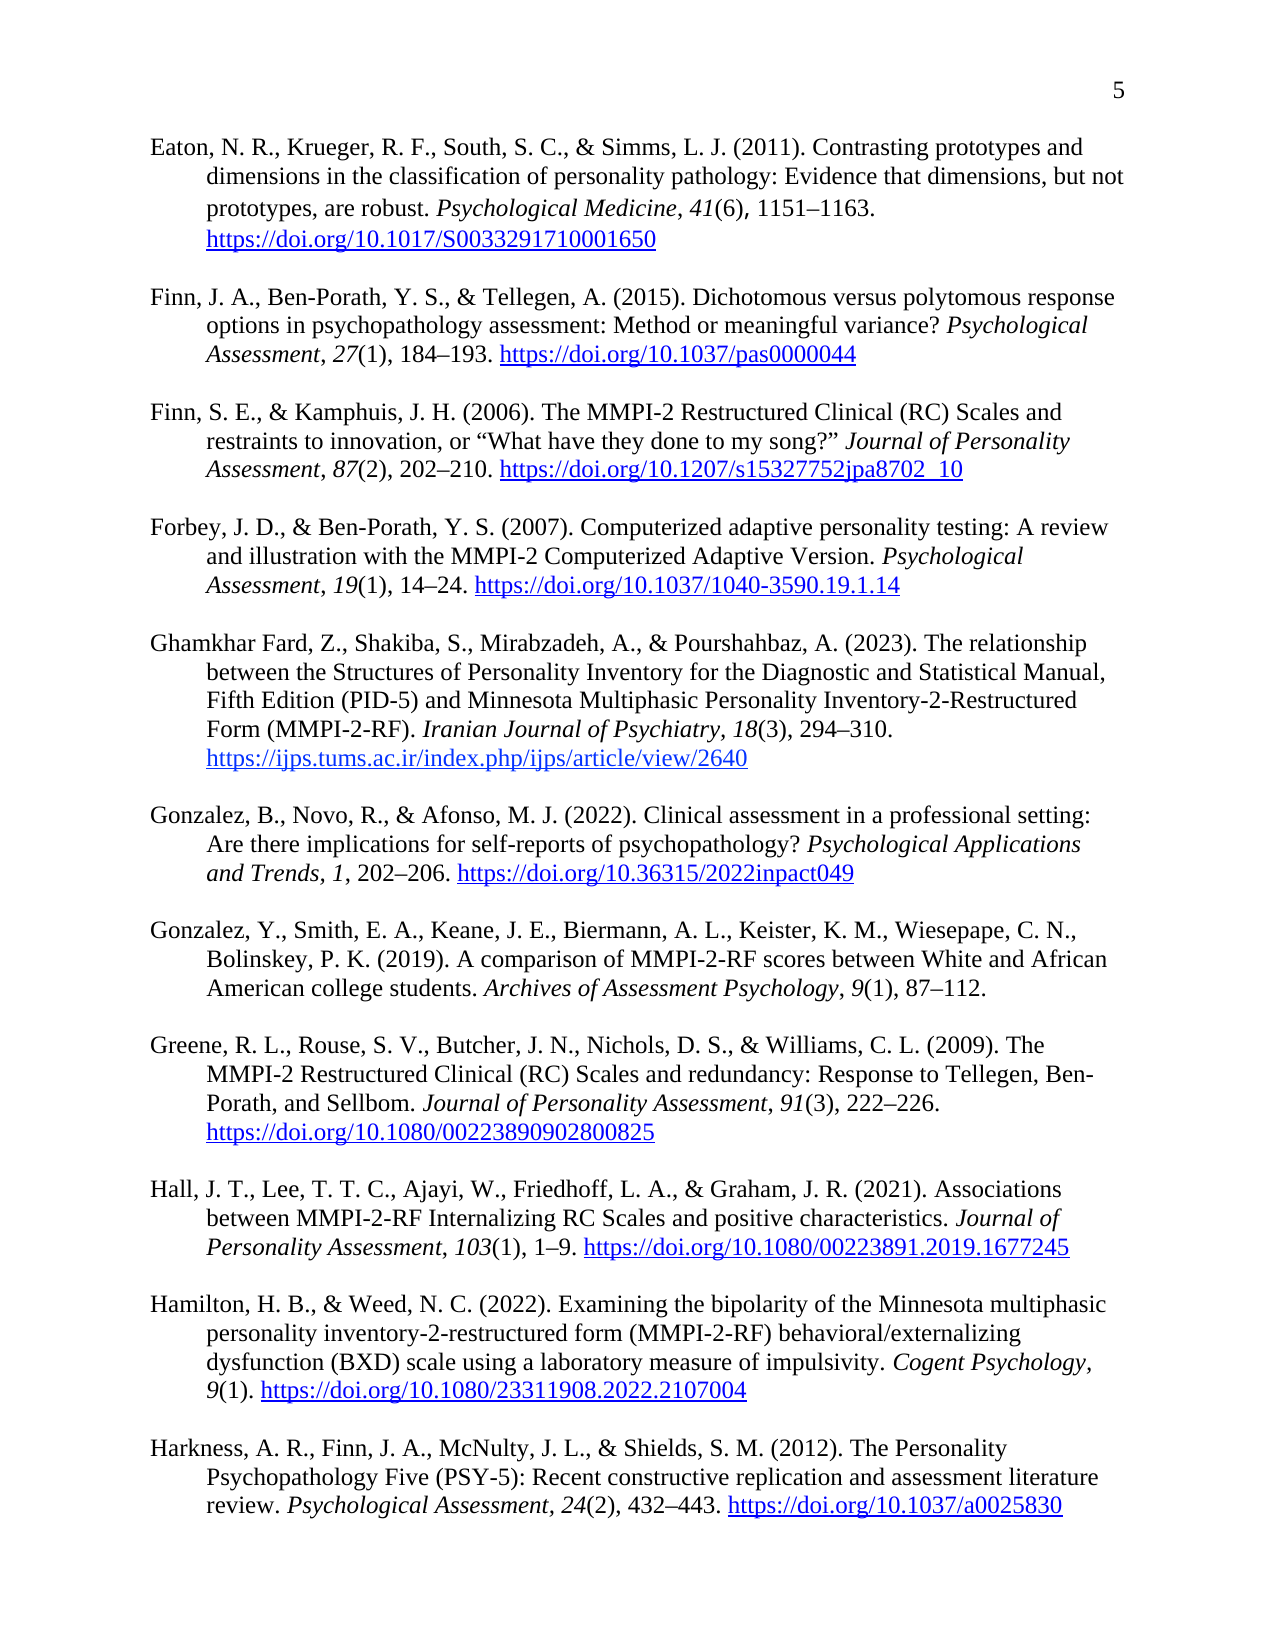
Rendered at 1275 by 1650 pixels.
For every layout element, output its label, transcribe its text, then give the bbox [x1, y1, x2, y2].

text Hall, J. T., Lee, T. T. C., Ajayi, W., Friedhoff, L. A., & Graham, J. R. (2021). Associations between MMPI-2-RF Internalizing RC Scales and positive characteristics. Journal of Personality Assessment, 103(1), 1–9. https://doi.org/10.1080/00223891.2019.1677245 [150, 1174, 1125, 1260]
text Eaton, N. R., Krueger, R. F., South, S. C., & Simms, L. J. (2011). Contrasting prototypes and dimensions in the classification of personality pathology: Evidence that dimensions, but not prototypes, are robust. Psychological Medicine, 41(6), 1151–1163. https://doi.org/10.1017/S0033291710001650 [150, 132, 1125, 253]
text Forbey, J. D., & Ben-Porath, Y. S. (2007). Computerized adaptive personality testing: A review and illustration with the MMPI-2 Computerized Adaptive Version. Psychological Assessment, 19(1), 14–24. https://doi.org/10.1037/1040-3590.19.1.14 [150, 512, 1125, 599]
text Harkness, A. R., Finn, J. A., McNulty, J. L., & Shields, S. M. (2012). The Personality Psychopathology Five (PSY-5): Recent constructive replication and assessment literature review. Psychological Assessment, 24(2), 432–443. https://doi.org/10.1037/a0025830 [150, 1433, 1125, 1519]
text Ghamkhar Fard, Z., Shakiba, S., Mirabzadeh, A., & Pourshahbaz, A. (2023). The relationship between the Structures of Personality Inventory for the Diagnostic and Statistical Manual, Fifth Edition (PID-5) and Minnesota Multiphasic Personality Inventory-2-Restructured Form (MMPI-2-RF). Iranian Journal of Psychiatry, 18(3), 294–310. https://ijps.tums.ac.ir/index.php/ijps/article/view/2640 [150, 628, 1125, 772]
text Finn, S. E., & Kamphuis, J. H. (2006). The MMPI-2 Restructured Clinical (RC) Scales and restraints to innovation, or “What have they done to my song?” Journal of Personality Assessment, 87(2), 202–210. https://doi.org/10.1207/s15327752jpa8702_10 [150, 397, 1125, 483]
text Gonzalez, B., Novo, R., & Afonso, M. J. (2022). Clinical assessment in a professional setting: Are there implications for self-reports of psychopathology? Psychological Applications and Trends, 1, 202–206. https://doi.org/10.36315/2022inpact049 [150, 800, 1125, 887]
text Finn, J. A., Ben-Porath, Y. S., & Tellegen, A. (2015). Dichotomous versus polytomous response options in psychopathology assessment: Method or meaningful variance? Psychological Assessment, 27(1), 184–193. https://doi.org/10.1037/pas0000044 [150, 282, 1125, 368]
text Hamilton, H. B., & Weed, N. C. (2022). Examining the bipolarity of the Minnesota multiphasic personality inventory-2-restructured form (MMPI-2-RF) behavioral/externalizing dysfunction (BXD) scale using a laboratory measure of impulsivity. Cogent Psychology, 9(1). https://doi.org/10.1080/23311908.2022.2107004 [150, 1289, 1125, 1404]
text Gonzalez, Y., Smith, E. A., Keane, J. E., Biermann, A. L., Keister, K. M., Wiesepape, C. N., Bolinskey, P. K. (2019). A comparison of MMPI-2-RF scores between White and African American college students. Archives of Assessment Psychology, 9(1), 87–112. [150, 915, 1125, 1002]
text Greene, R. L., Rouse, S. V., Butcher, J. N., Nichols, D. S., & Williams, C. L. (2009). The MMPI-2 Restructured Clinical (RC) Scales and redundancy: Response to Tellegen, Ben-Porath, and Sellbom. Journal of Personality Assessment, 91(3), 222–226. https://doi.org/10.1080/00223890902800825 [150, 1030, 1125, 1145]
